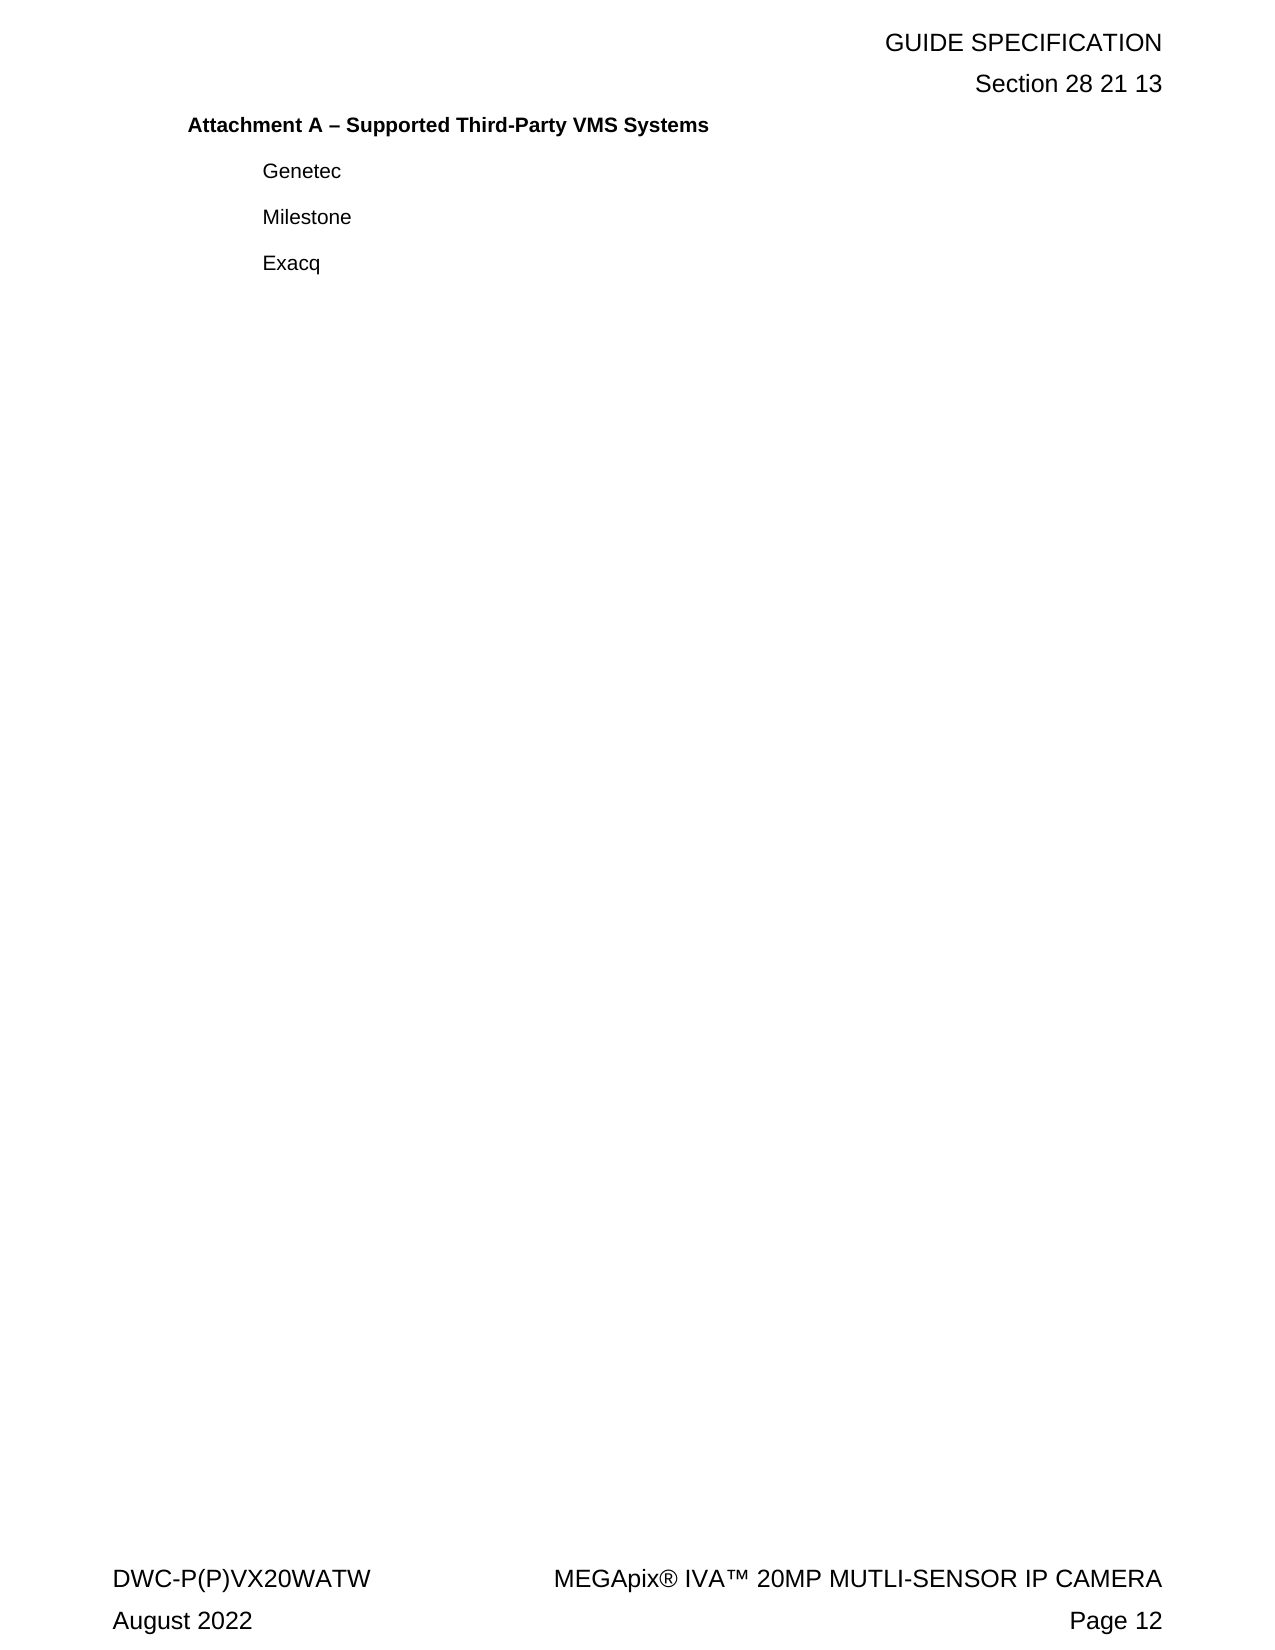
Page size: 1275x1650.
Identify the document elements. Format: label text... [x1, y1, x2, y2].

text Exacq [262, 251, 1162, 275]
text Attachment A – Supported Third-Party VMS Systems [187, 112, 1162, 136]
text Milestone [262, 205, 1162, 229]
text Genetec [262, 159, 1162, 183]
